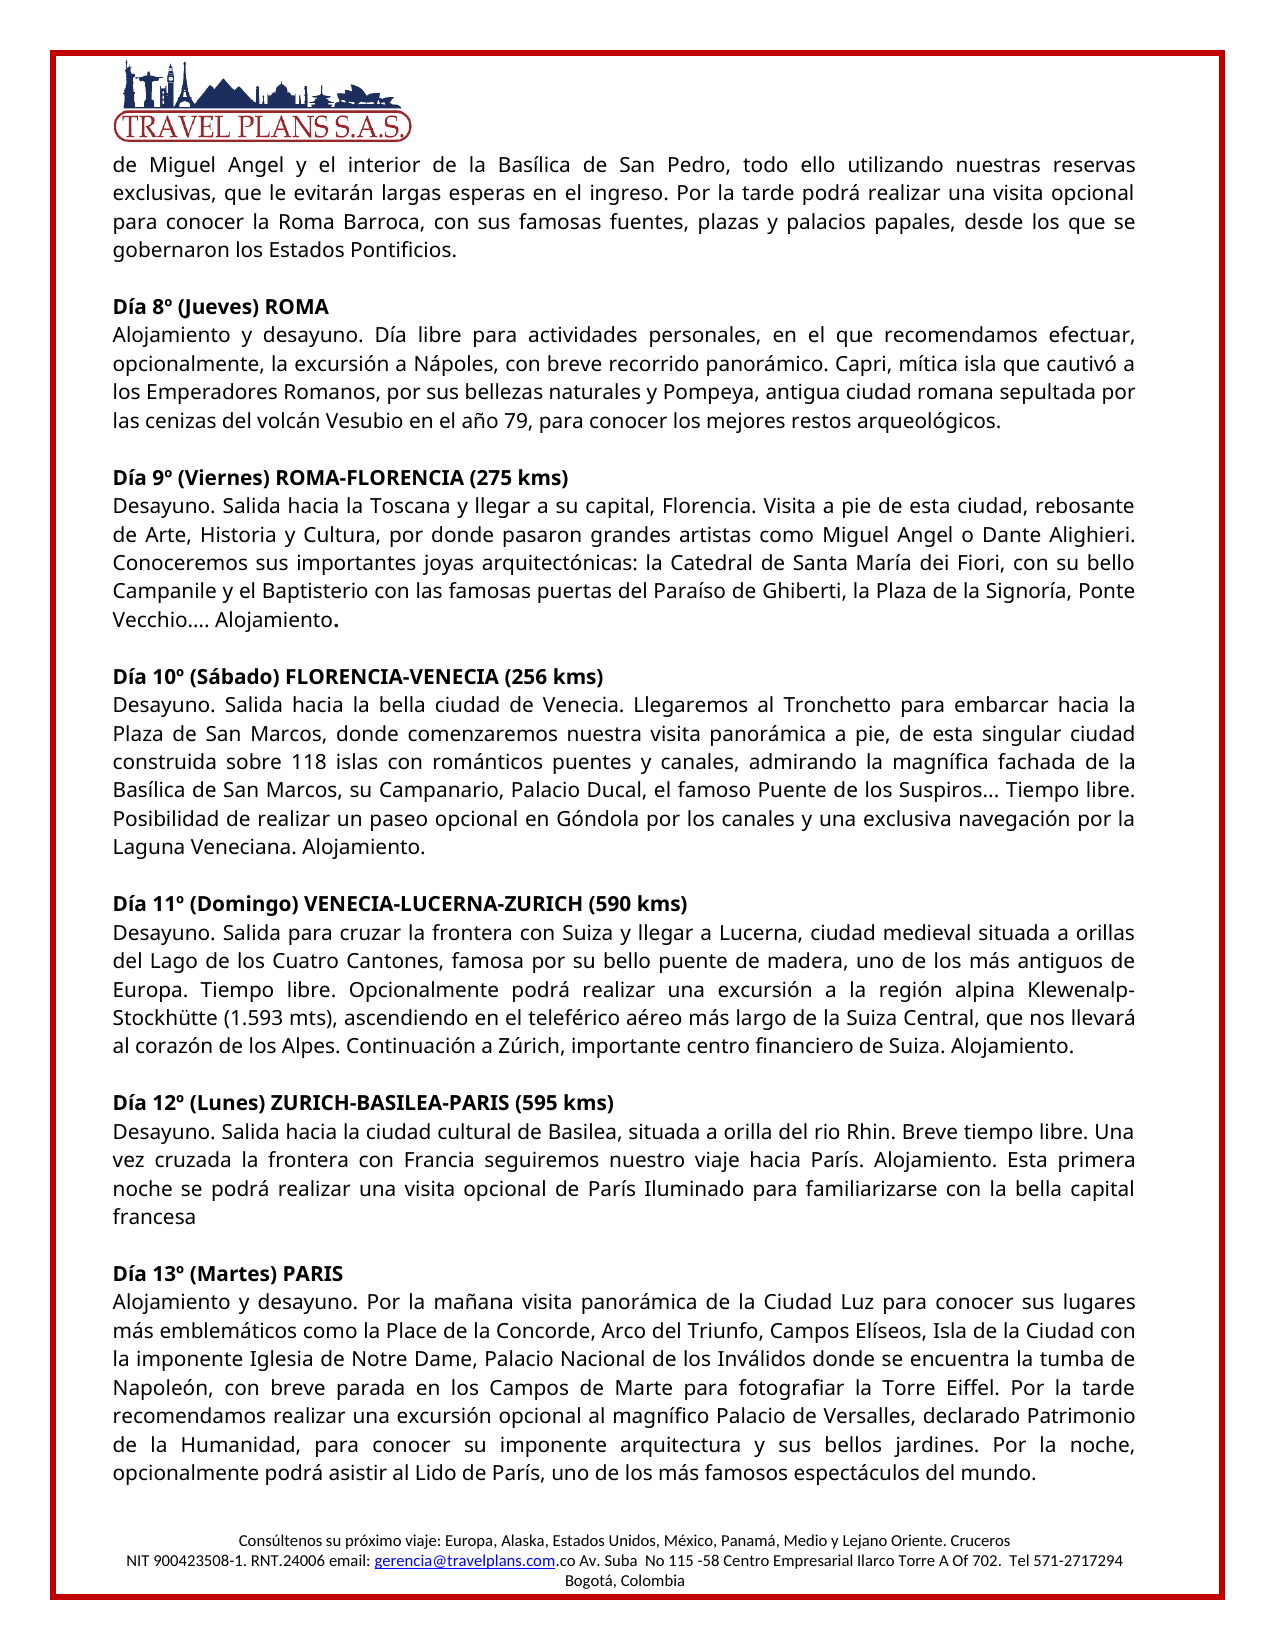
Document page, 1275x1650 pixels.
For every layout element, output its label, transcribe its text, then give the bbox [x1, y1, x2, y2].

text Desayuno. Salida hacia la ciudad cultural de Basilea, situada a orilla del rio Rhin. Breve tiempo libre. Una vez cruzada la frontera con Francia seguiremos nuestro viaje hacia París. Alojamiento. Esta primera noche se podrá realizar una visita opcional de París Iluminado para familiarizarse con la bella capital francesa [112, 1117, 1137, 1231]
text Día 9º (Viernes) ROMA-FLORENCIA (275 kms) [112, 463, 1137, 491]
text Desayuno. Salida hacia la Toscana y llegar a su capital, Florencia. Visita a pie de esta ciudad, rebosante de Arte, Historia y Cultura, por donde pasaron grandes artistas como Miguel Angel o Dante Alighieri. Conoceremos sus importantes joyas arquitectónicas: la Catedral de Santa María dei Fiori, con su bello Campanile y el Baptisterio con las famosas puertas del Paraíso de Ghiberti, la Plaza de la Signoría, Ponte Vecchio…. Alojamiento. [112, 491, 1137, 633]
text Alojamiento y desayuno. Día libre para actividades personales, en el que recomendamos efectuar, opcionalmente, la excursión a Nápoles, con breve recorrido panorámico. Capri, mítica isla que cautivó a los Emperadores Romanos, por sus bellezas naturales y Pompeya, antigua ciudad romana sepultada por las cenizas del volcán Vesubio en el año 79, para conocer los mejores restos arqueológicos. [112, 321, 1137, 434]
text Día 11º (Domingo) VENECIA-LUCERNA-ZURICH (590 kms) [112, 889, 1137, 918]
text Alojamiento y desayuno. Por la mañana visita panorámica de la Ciudad Luz para conocer sus lugares más emblemáticos como la Place de la Concorde, Arco del Triunfo, Campos Elíseos, Isla de la Ciudad con la imponente Iglesia de Notre Dame, Palacio Nacional de los Inválidos donde se encuentra la tumba de Napoleón, con breve parada en los Campos de Marte para fotografiar la Torre Eiffel. Por la tarde recomendamos realizar una excursión opcional al magnífico Palacio de Versalles, declarado Patrimonio de la Humanidad, para conocer su imponente arquitectura y sus bellos jardines. Por la noche, opcionalmente podrá asistir al Lido de París, uno de los más famosos espectáculos del mundo. [112, 1287, 1137, 1487]
picture [112, 59, 413, 144]
text Día 13º (Martes) PARIS [112, 1259, 1137, 1287]
text Desayuno. Salida para cruzar la frontera con Suiza y llegar a Lucerna, ciudad medieval situada a orillas del Lago de los Cuatro Cantones, famosa por su bello puente de madera, uno de los más antiguos de Europa. Tiempo libre. Opcionalmente podrá realizar una excursión a la región alpina Klewenalp-Stockhütte (1.593 mts), ascendiendo en el teleférico aéreo más largo de la Suiza Central, que nos llevará al corazón de los Alpes. Continuación a Zúrich, importante centro financiero de Suiza. Alojamiento. [112, 918, 1137, 1060]
text Día 12º (Lunes) ZURICH-BASILEA-PARIS (595 kms) [112, 1088, 1137, 1117]
text Desayuno. Salida hacia la bella ciudad de Venecia. Llegaremos al Tronchetto para embarcar hacia la Plaza de San Marcos, donde comenzaremos nuestra visita panorámica a pie, de esta singular ciudad construida sobre 118 islas con románticos puentes y canales, admirando la magnífica fachada de la Basílica de San Marcos, su Campanario, Palacio Ducal, el famoso Puente de los Suspiros... Tiempo libre. Posibilidad de realizar un paseo opcional en Góndola por los canales y una exclusiva navegación por la Laguna Veneciana. Alojamiento. [112, 690, 1137, 861]
text Día 10º (Sábado) FLORENCIA-VENECIA (256 kms) [112, 662, 1137, 690]
text Día 8º (Jueves) ROMA [112, 292, 1137, 321]
